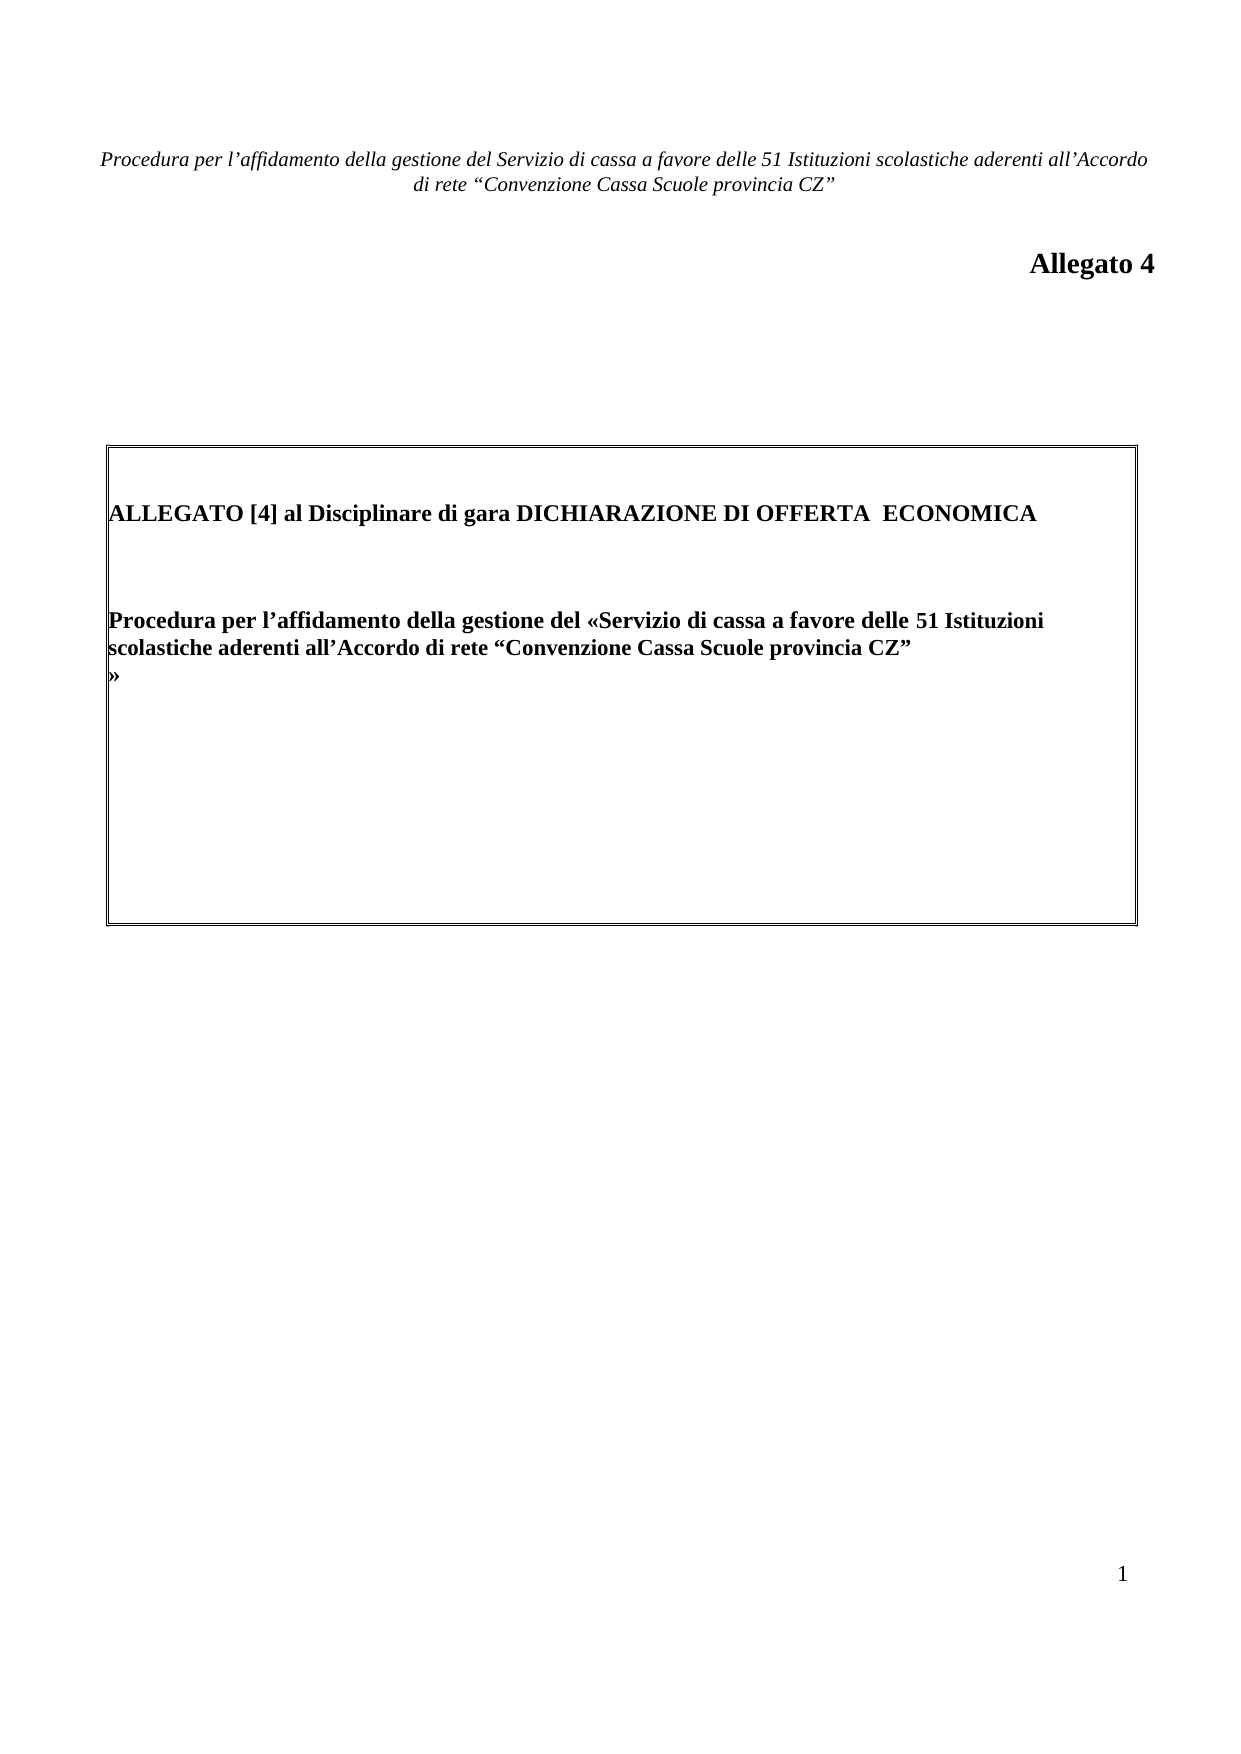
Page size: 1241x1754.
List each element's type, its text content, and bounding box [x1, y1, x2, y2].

subtitle Allegato 4 [115, 246, 1155, 280]
